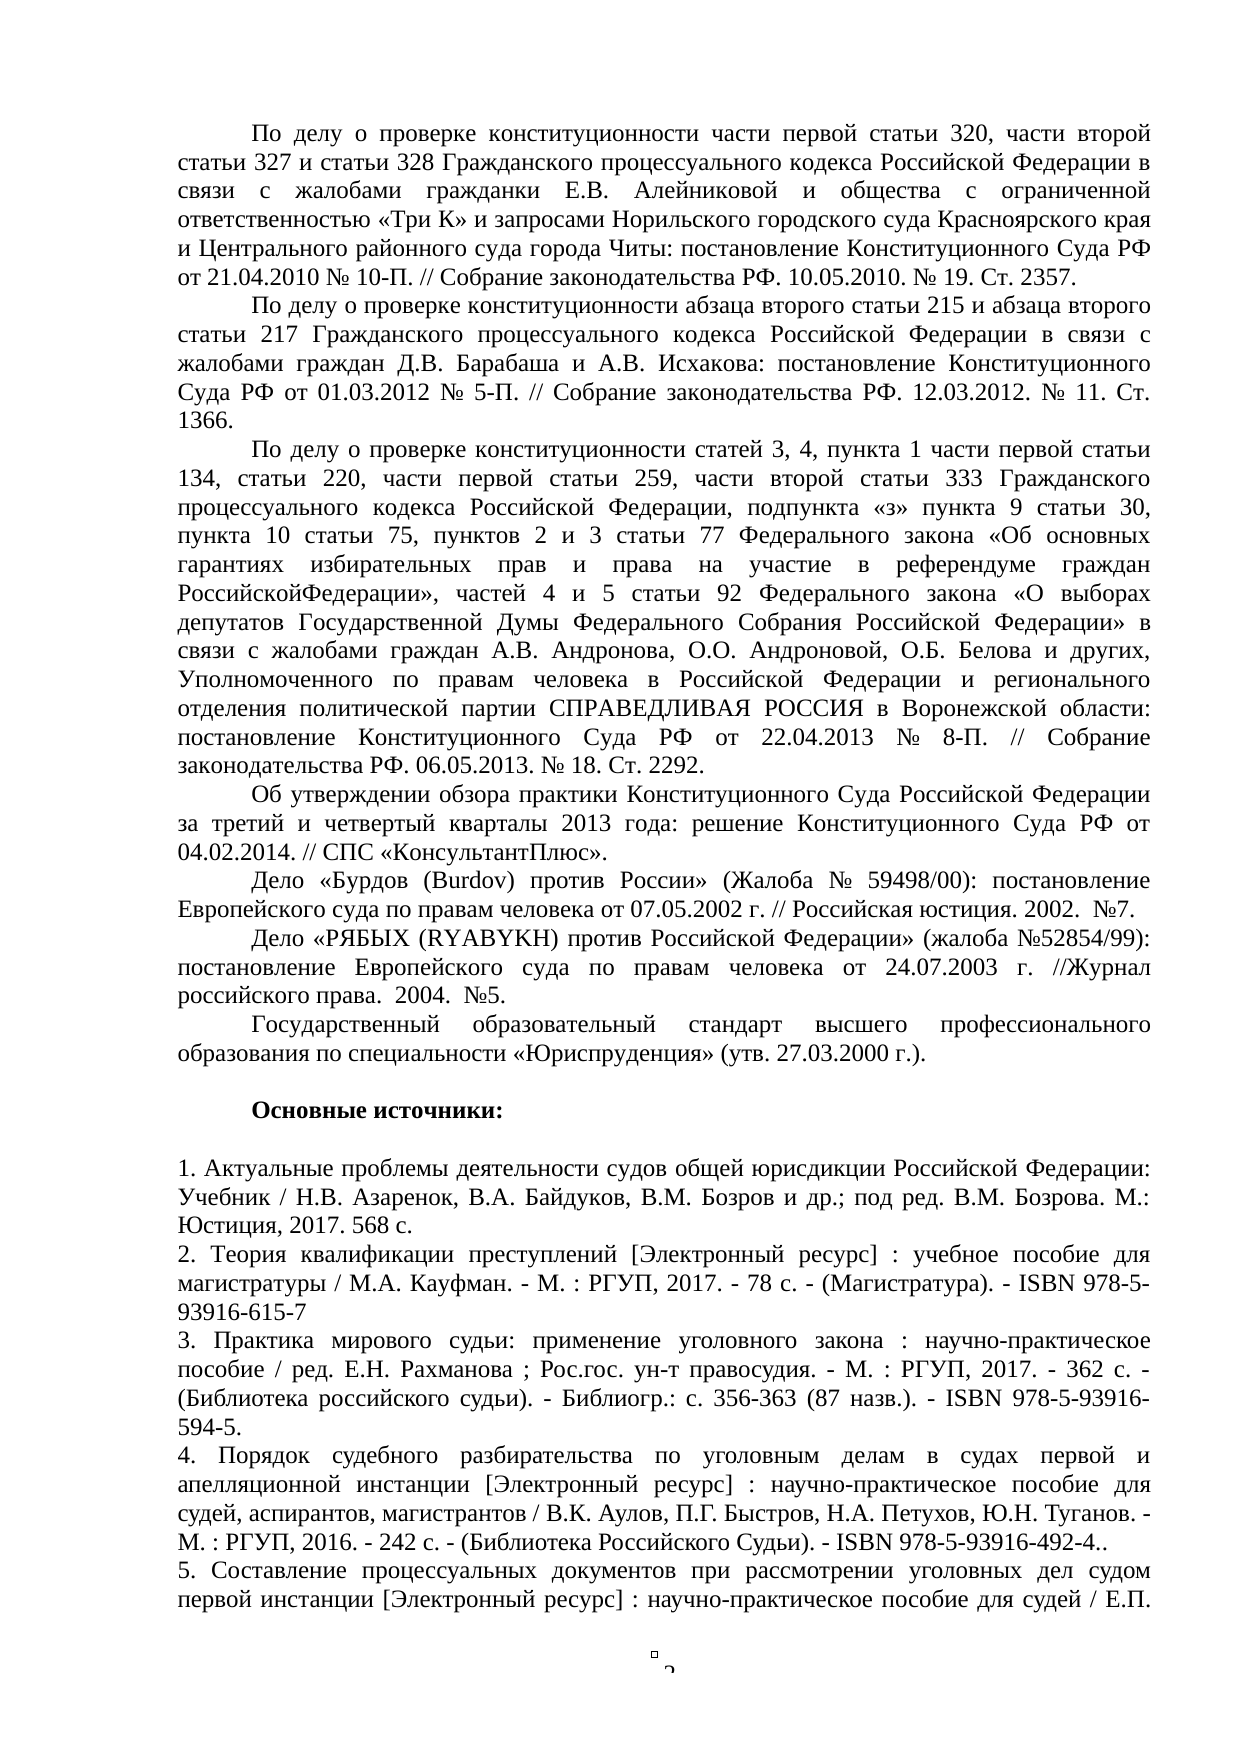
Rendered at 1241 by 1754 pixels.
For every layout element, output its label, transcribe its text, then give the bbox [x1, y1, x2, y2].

text По делу о проверке конституционности статей 3, 4, пункта 1 части первой статьи 134, статьи 220, части первой статьи 259, части второй статьи 333 Гражданского процессуального кодекса Российской Федерации, подпункта «з» пункта 9 статьи 30, пункта 10 статьи 75, пунктов 2 и 3 статьи 77 Федерального закона «Об основных гарантиях избирательных прав и права на участие в референдуме граждан РоссийскойФедерации», частей 4 и 5 статьи 92 Федерального закона «О выборах депутатов Государственной Думы Федерального Собрания Российской Федерации» в связи с жалобами граждан А.В. Андронова, О.О. Андроновой, О.Б. Белова и других, Уполномоченного по правам человека в Российской Федерации и регионального отделения политической партии СПРАВЕДЛИВАЯ РОССИЯ в Воронежской области: постановление Конституционного Суда РФ от 22.04.2013 № 8-П. // Собрание законодательства РФ. 06.05.2013. № 18. Ст. 2292. [177, 434, 1152, 779]
text 4. Порядок судебного разбирательства по уголовным делам в судах первой и апелляционной инстанции [Электронный ресурс] : научно-практическое пособие для судей, аспирантов, магистрантов / В.К. Аулов, П.Г. Быстров, Н.А. Петухов, Ю.Н. Туганов. - М. : РГУП, 2016. - 242 с. - (Библиотека Российского Судьи). - ISBN 978-5-93916-492-4.. [177, 1441, 1152, 1556]
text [177, 1556, 1152, 1613]
text Об утверждении обзора практики Конституционного Суда Российской Федерации за третий и четвертый кварталы 2013 года: решение Конституционного Суда РФ от 04.02.2014. // СПС «КонсультантПлюс». [177, 779, 1152, 866]
text 3. Практика мирового судьи: применение уголовного закона : научно-практическое пособие / ред. Е.Н. Рахманова ; Рос.гос. ун-т правосудия. - М. : РГУП, 2017. - 362 с. - (Библиотека российского судьи). - Библиогр.: с. 356-363 (87 назв.). - ISBN 978-5-93916-594-5. [177, 1326, 1152, 1441]
text Основные источники: [177, 1096, 1152, 1124]
text Дело «РЯБЫХ (RYABYKH) против Российской Федерации» (жалоба №52854/99): постановление Европейского суда по правам человека от 24.07.2003 г. //Журнал российского права. 2004. №5. [177, 923, 1152, 1009]
text 2. Теория квалификации преступлений [Электронный ресурс] : учебное пособие для магистратуры / М.А. Кауфман. - М. : РГУП, 2017. - 78 с. - (Магистратура). - ISBN 978-5-93916-615-7 [177, 1239, 1152, 1326]
text По делу о проверке конституционности абзаца второго статьи 215 и абзаца второго статьи 217 Гражданского процессуального кодекса Российской Федерации в связи с жалобами граждан Д.В. Барабаша и А.В. Исхакова: постановление Конституционного Суда РФ от 01.03.2012 № 5-П. // Собрание законодательства РФ. 12.03.2012. № 11. Ст. 1366. [177, 291, 1152, 434]
text 1. Актуальные проблемы деятельности судов общей юрисдикции Российской Федерации: Учебник / Н.В. Азаренок, В.А. Байдуков, В.М. Бозров и др.; под ред. В.М. Бозрова. М.: Юстиция, 2017. 568 с. [177, 1153, 1152, 1239]
text Государственный образовательный стандарт высшего профессионального образования по специальности «Юриспруденция» (утв. 27.03.2000 г.). [177, 1009, 1152, 1067]
text Дело «Бурдов (Burdov) против России» (Жалоба № 59498/00): постановление Европейского суда по правам человека от 07.05.2002 г. // Российская юстиция. 2002. №7. [177, 866, 1152, 923]
text По делу о проверке конституционности части первой статьи 320, части второй статьи 327 и статьи 328 Гражданского процессуального кодекса Российской Федерации в связи с жалобами гражданки Е.В. Алейниковой и общества с ограниченной ответственностью «Три К» и запросами Норильского городского суда Красноярского края и Центрального районного суда города Читы: постановление Конституционного Суда РФ от 21.04.2010 № 10-П. // Собрание законодательства РФ. 10.05.2010. № 19. Ст. 2357. [177, 118, 1152, 291]
